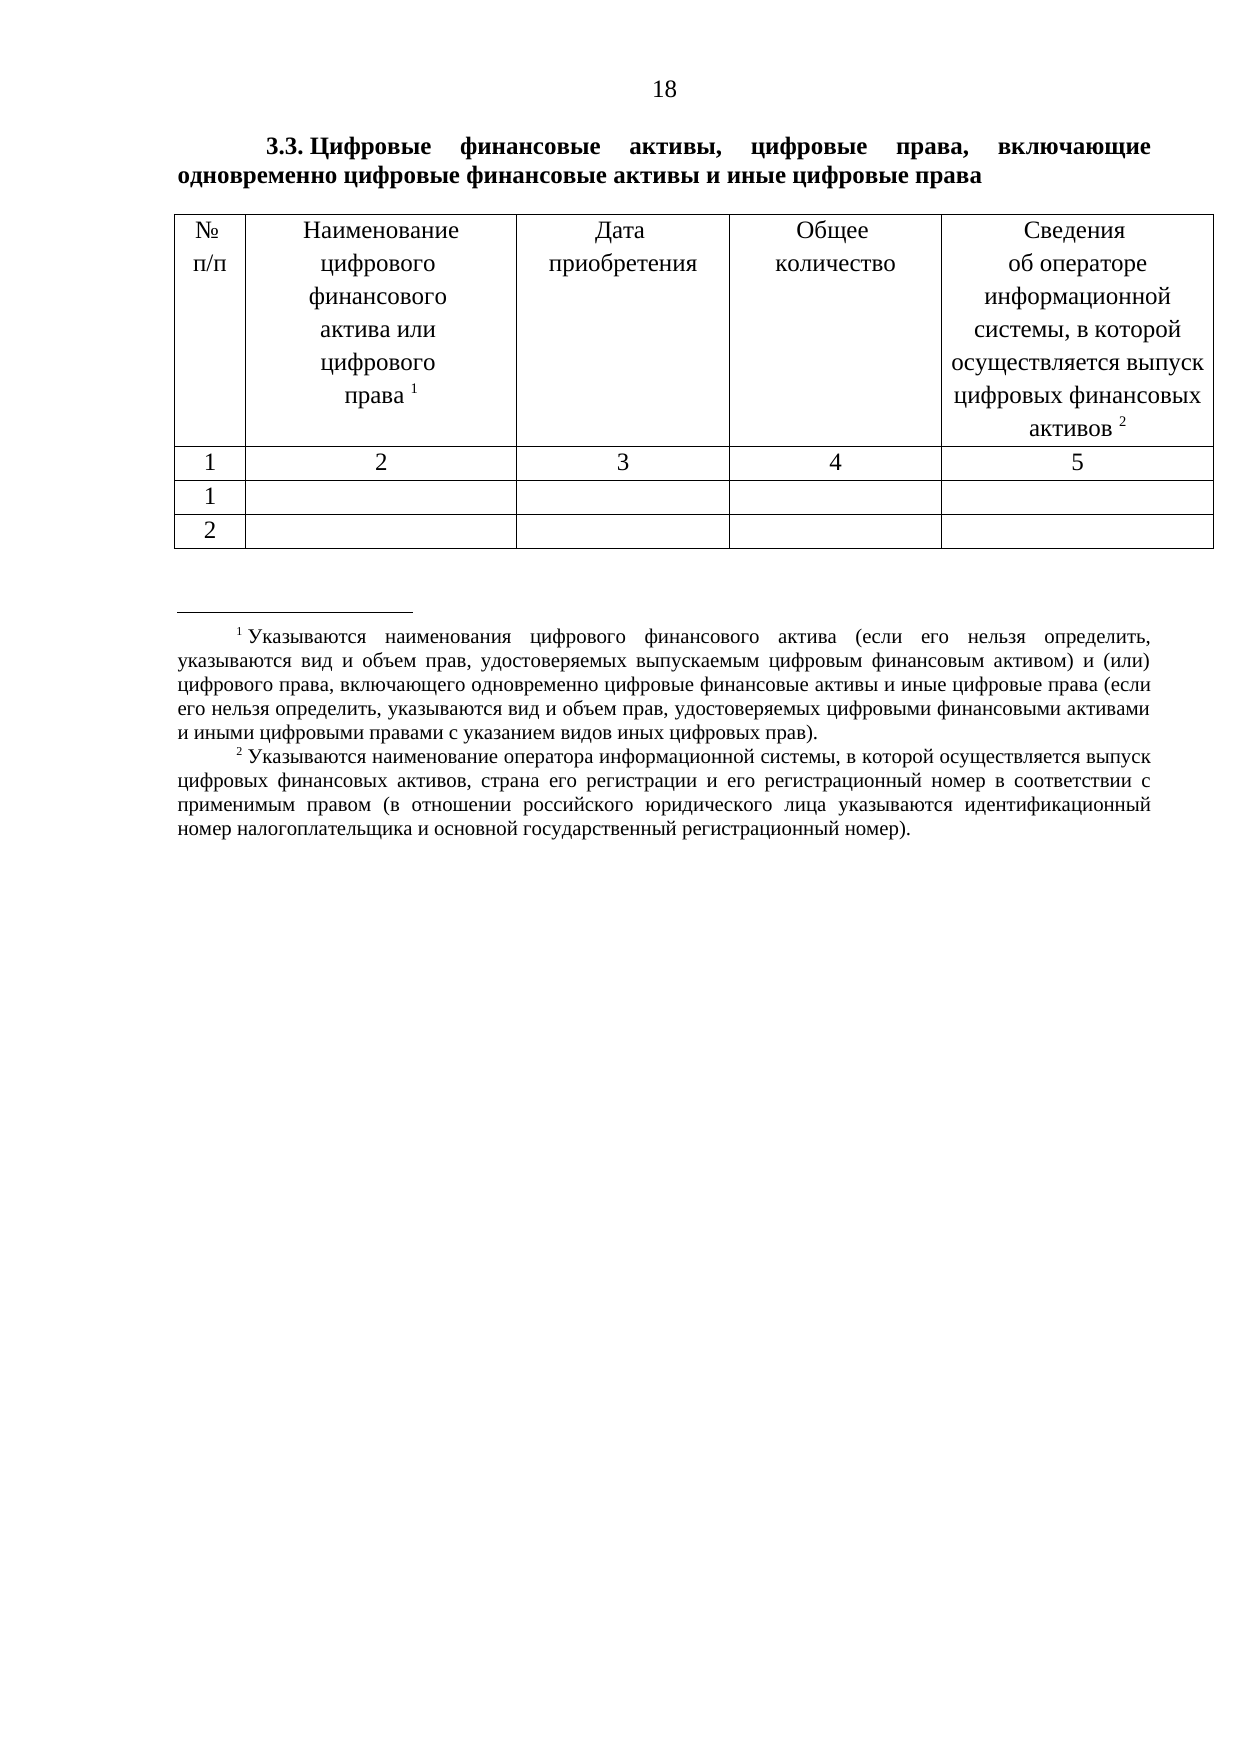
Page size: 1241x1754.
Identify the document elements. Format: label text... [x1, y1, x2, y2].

table_cell 1 [175, 447, 245, 480]
table_cell [246, 515, 516, 548]
table_cell 1 [175, 481, 245, 514]
text 1 Указываются наименования цифрового финансового актива (если его нельзя определить, указываются вид и объем прав, удостоверяемых выпускаемым цифровым финансовым активом) и (или) цифрового права, включающего одновременно цифровые финансовые активы и иные цифровые права (если его нельзя определить, указываются вид и объем прав, удостоверяемых цифровыми финансовыми активами и иными цифровыми правами с указанием видов иных цифровых прав). [177, 623, 1152, 744]
table_header Общее количество [730, 215, 941, 446]
table_cell [942, 515, 1213, 548]
text 2 Указываются наименование оператора информационной системы, в которой осуществляется выпуск цифровых финансовых активов, страна его регистрации и его регистрационный номер в соответствии с применимым правом (в отношении российского юридического лица указываются идентификационный номер налогоплательщика и основной государственный регистрационный номер). [177, 744, 1152, 840]
table_header Дата приобретения [517, 215, 729, 446]
table_cell [730, 481, 941, 514]
text 3.3. Цифровые финансовые активы, цифровые права, включающие одновременно цифровые финансовые активы и иные цифровые права [177, 131, 1152, 189]
table_cell [246, 481, 516, 514]
table_cell [517, 515, 729, 548]
table_cell 4 [730, 447, 941, 480]
table_cell 2 [246, 447, 516, 480]
table_cell 2 [175, 515, 245, 548]
table_header № п/п [175, 215, 245, 446]
table_header Сведения об операторе информационной системы, в которой осуществляется выпуск цифровых финансовых активов 2 [942, 215, 1213, 446]
table_cell 5 [942, 447, 1213, 480]
table_cell 3 [517, 447, 729, 480]
table_cell [517, 481, 729, 514]
table_cell [942, 481, 1213, 514]
table_cell [730, 515, 941, 548]
table_header Наименование цифрового финансового актива или цифрового права 1 [246, 215, 516, 446]
